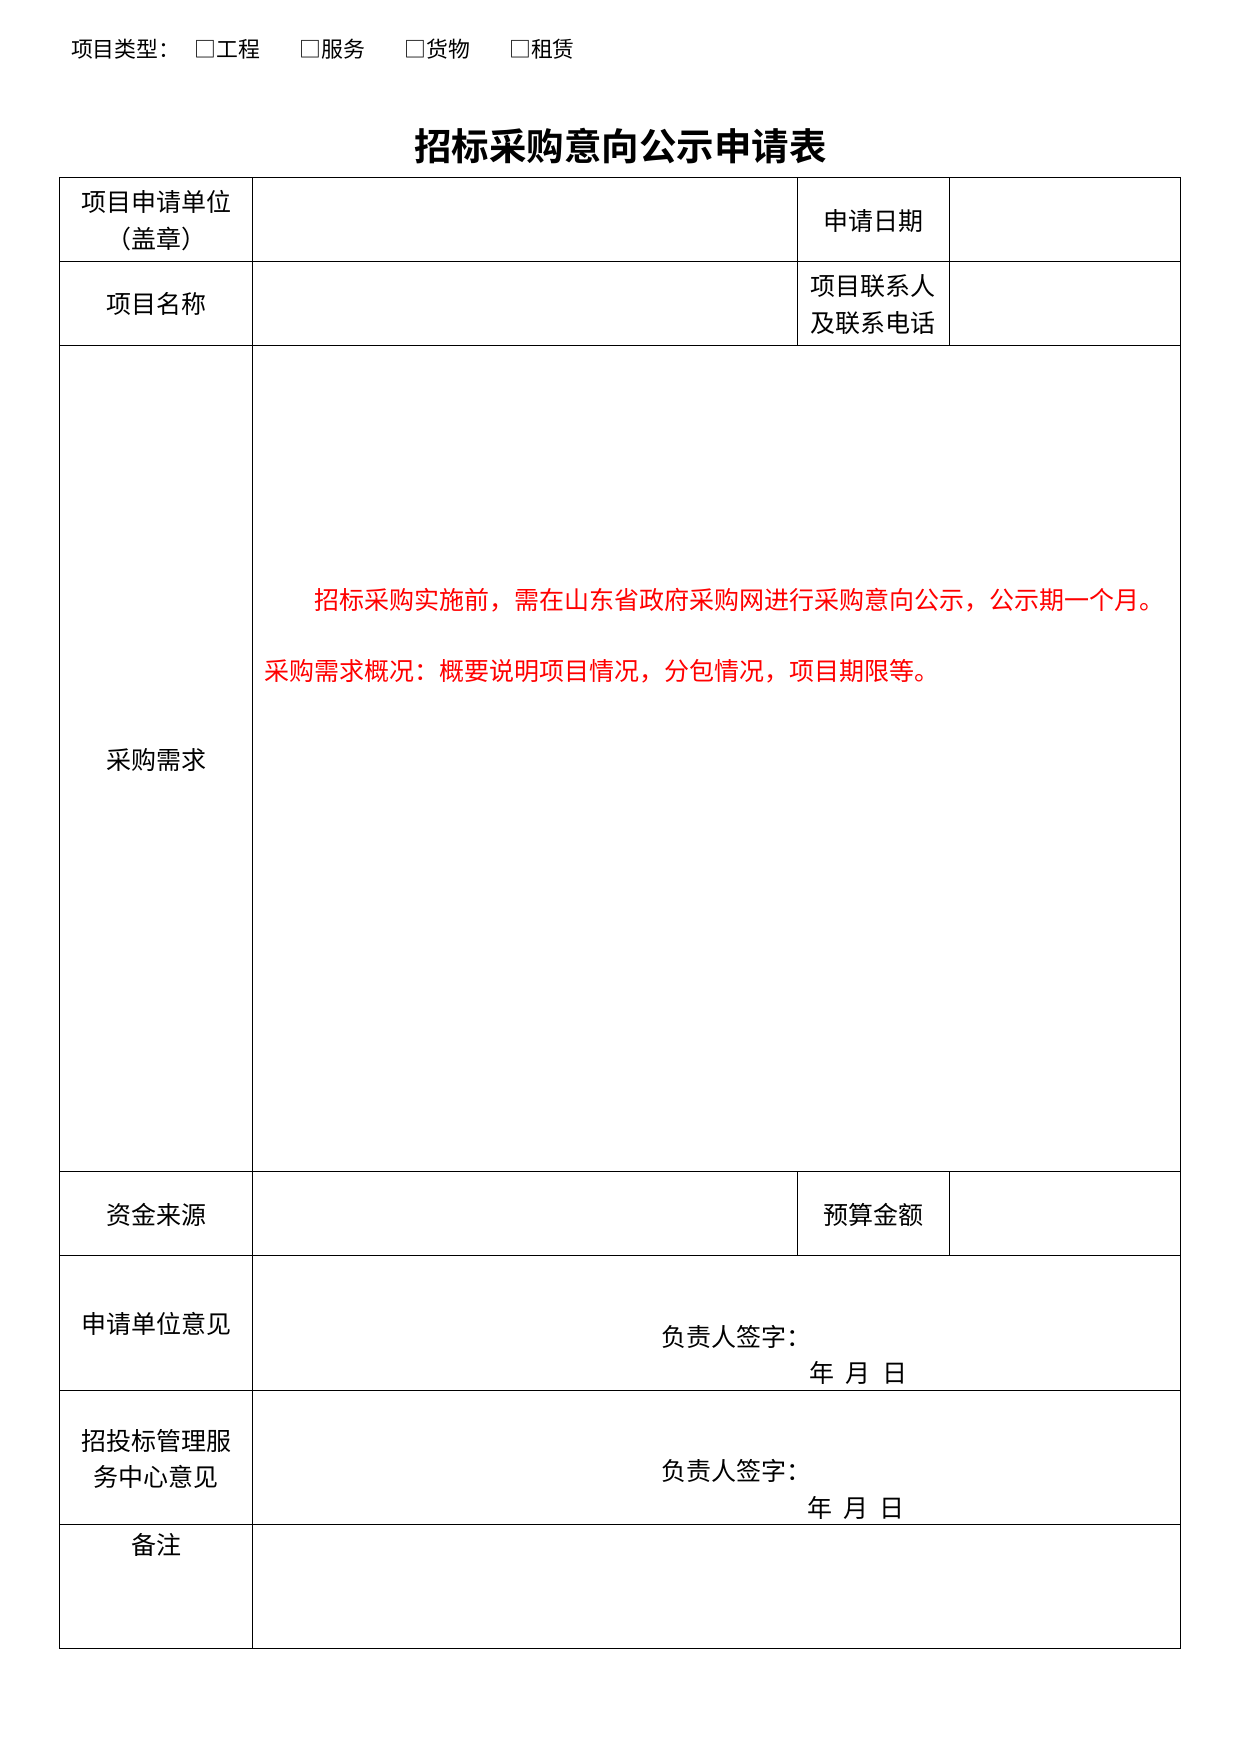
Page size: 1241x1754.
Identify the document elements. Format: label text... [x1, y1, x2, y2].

table_cell [253, 1172, 797, 1255]
table_header 项目申请单位 （盖章） [60, 178, 252, 261]
table_header [950, 178, 1180, 261]
table_cell [253, 1525, 1180, 1647]
table_cell 招投标管理服务中心意见 [60, 1391, 252, 1524]
table_cell 预算金额 [798, 1172, 949, 1255]
table_cell 负责人签字： 年 月 日 [253, 1391, 1180, 1524]
table_cell 项目名称 [60, 262, 252, 344]
table_cell 申请单位意见 [60, 1256, 252, 1390]
text 招标采购意向公示申请表 [71, 112, 1169, 177]
table_header [253, 178, 797, 261]
table_cell 项目联系人 及联系电话 [798, 262, 949, 344]
table_cell 资金来源 [60, 1172, 252, 1255]
table_header 申请日期 [798, 178, 949, 261]
table_cell [253, 262, 797, 344]
table_cell [950, 262, 1180, 344]
table_cell 采购需求 [60, 346, 252, 1171]
table_cell 负责人签字： 年 月 日 [253, 1256, 1180, 1390]
table_cell 备注 [60, 1525, 252, 1647]
table_cell [950, 1172, 1180, 1255]
table_cell 招标采购实施前，需在山东省政府采购网进行采购意向公示，公示期一个月。 采购需求概况：概要说明项目情况，分包情况，项目期限等。 [253, 346, 1180, 1171]
